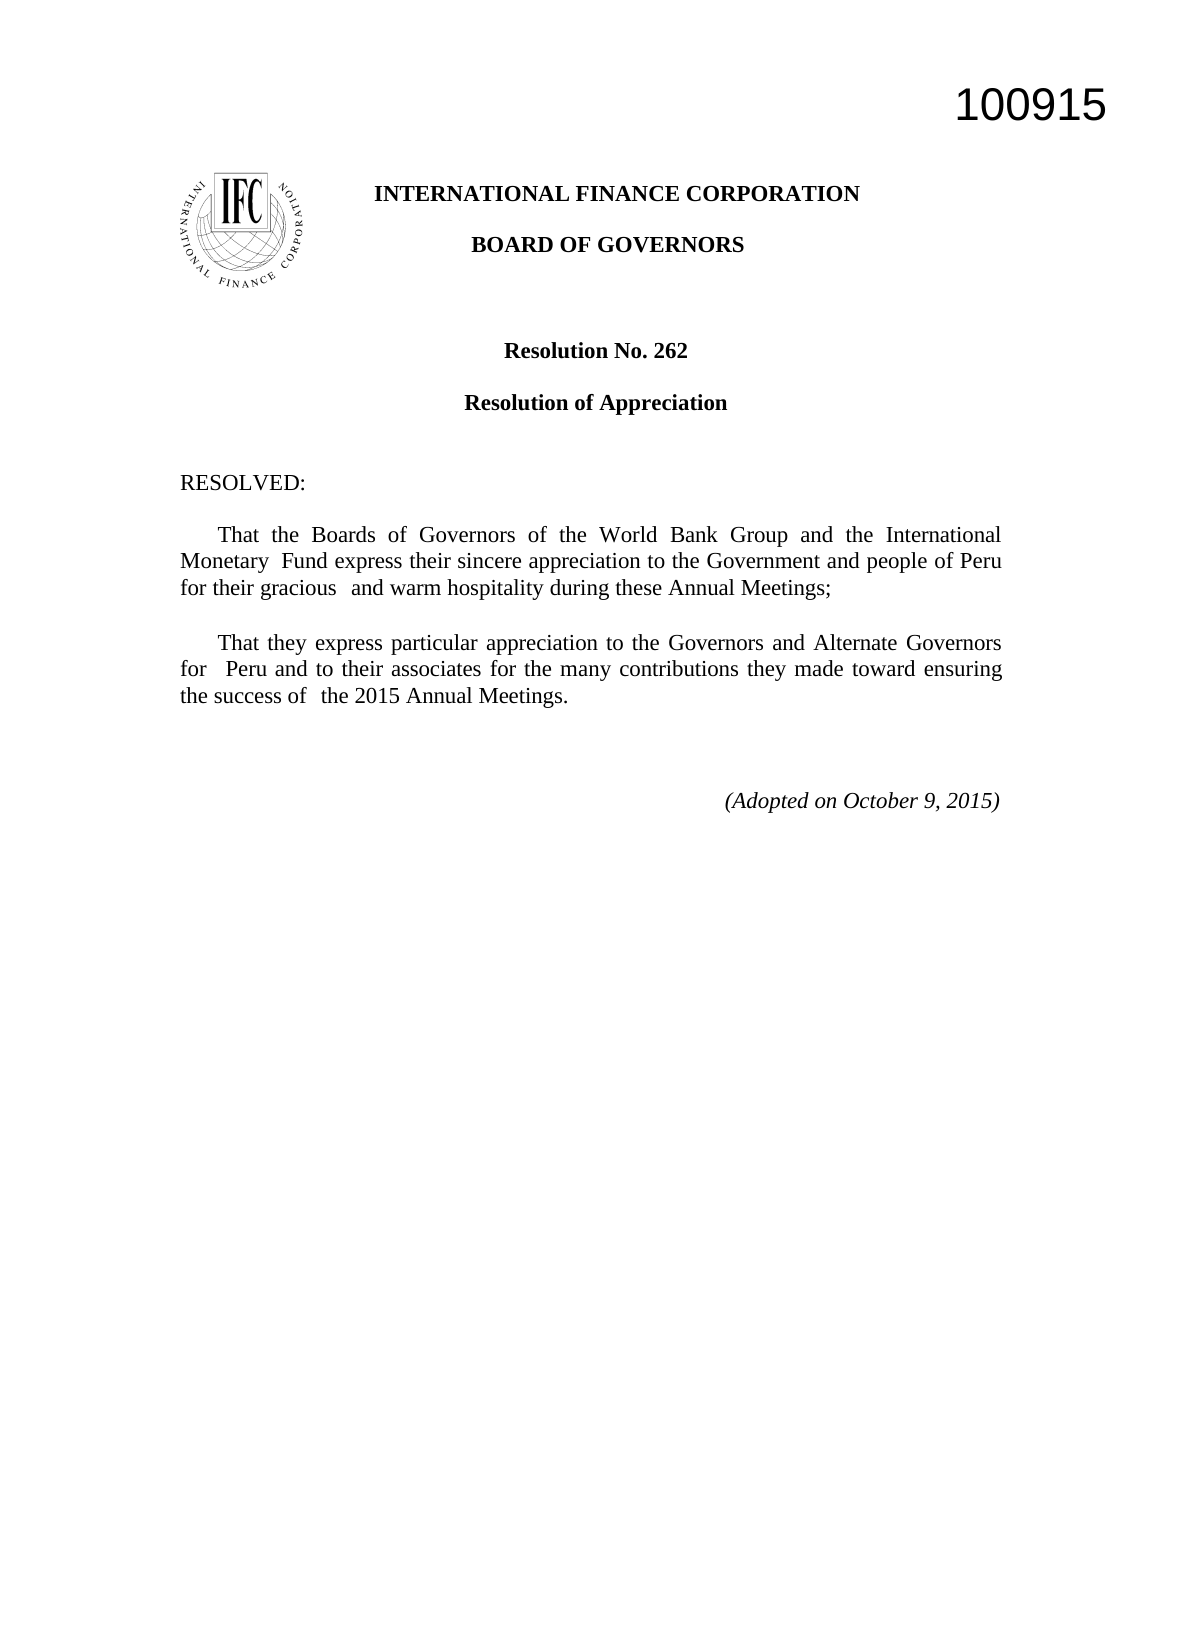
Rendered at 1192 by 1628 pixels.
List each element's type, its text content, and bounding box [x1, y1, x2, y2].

picture [176, 165, 304, 293]
text BOARD OF GOVERNORS [304, 231, 892, 258]
text INTERNATIONAL FINANCE CORPORATION [304, 180, 911, 206]
text Resolution No. 262 [180, 337, 1012, 363]
text That the Boards of Governors of the World Bank Group and the International Monetary Fund express their sincere appreciation to the Government and people of Peru for their gracious and warm hospitality during these Annual Meetings; [180, 521, 1002, 600]
text Resolution of Appreciation [180, 389, 1012, 416]
text (Adopted on October 9, 2015) [180, 787, 1002, 813]
text RESOLVED: [180, 468, 1012, 495]
text That they express particular appreciation to the Governors and Alternate Governors for Peru and to their associates for the many contributions they made toward ensuring the success of the 2015 Annual Meetings. [180, 629, 1002, 708]
